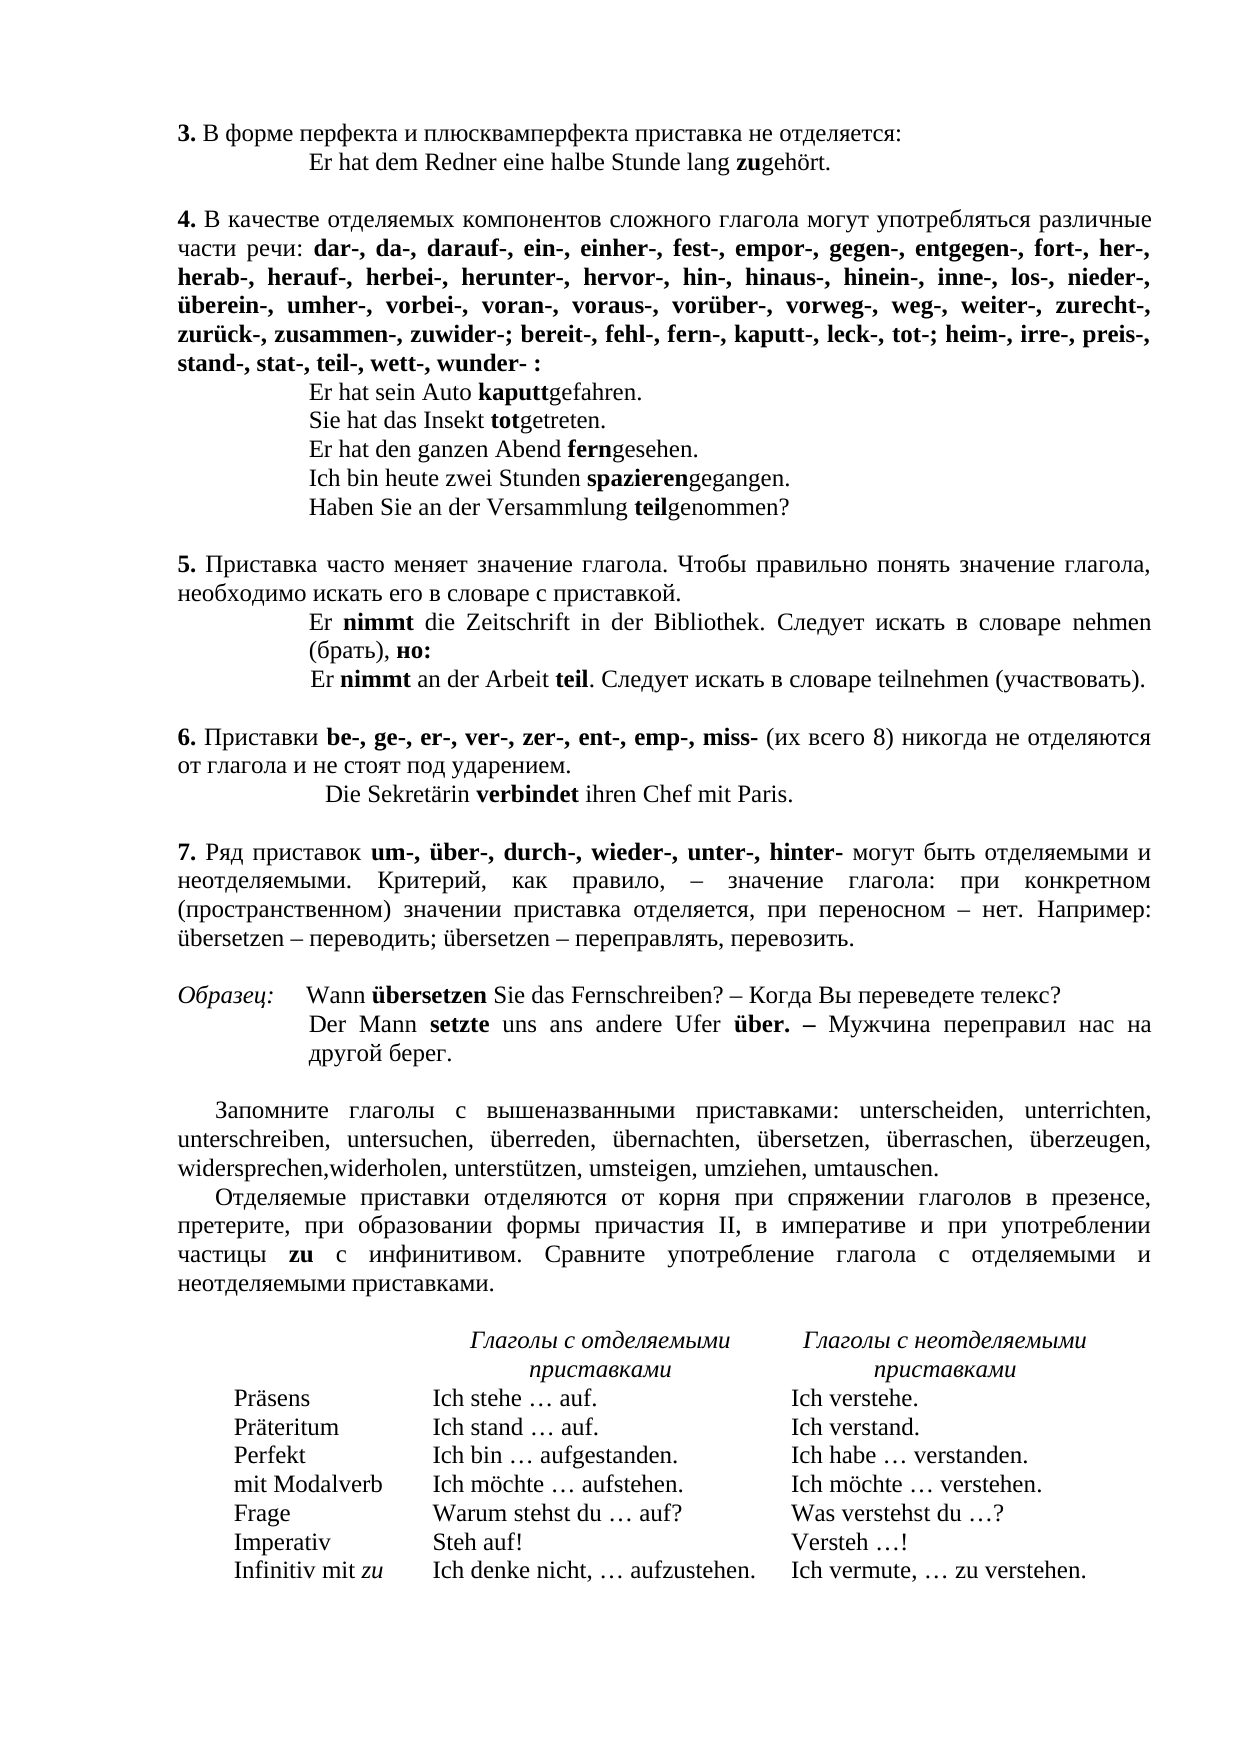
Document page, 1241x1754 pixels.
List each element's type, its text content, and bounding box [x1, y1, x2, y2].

text 6. Приставки be-, ge-, er-, ver-, zer-, ent-, emp-, miss- (их всего 8) никогда не отделяются от глагола и не стоят под ударением. [177, 722, 1152, 779]
text Отделяемые приставки отделяются от корня при спряжении глаголов в презенсе, претерите, при образовании формы причастия II, в императиве и при употреблении частицы zu с инфинитивом. Сравните употребление глагола с отделяемыми и неотделяемыми приставками. [177, 1182, 1152, 1297]
text Er nimmt an der Arbeit teil. Следует искать в словаре teilnehmen (участвовать). [177, 664, 1152, 693]
text Er nimmt die Zeitschrift in der Bibliothek. Следует искать в словаре nehmen (брать), но: [308, 607, 1152, 664]
text Ich bin heute zwei Stunden spazierengegangen. [177, 463, 1152, 492]
text 5. Приставка часто меняет значение глагола. Чтобы правильно понять значение глагола, необходимо искать его в словаре с приставкой. [177, 549, 1152, 607]
text Der Mann setzte uns ans andere Ufer über. – Мужчина переправил нас на другой берег. [308, 1009, 1152, 1067]
text Die Sekretärin verbindet ihren Chef mit Paris. [177, 779, 1152, 808]
text 3. В форме перфекта и плюсквамперфекта приставка не отделяется: [177, 118, 1152, 147]
text Er hat den ganzen Abend ferngesehen. [177, 434, 1152, 463]
text Haben Sie an der Versammlung teilgenommen? [177, 492, 1152, 521]
text 7. Ряд приставок um-, über-, durch-, wieder-, unter-, hinter- могут быть отделяемыми и неотделяемыми. Критерий, как правило, – значение глагола: при конкретном (пространственном) значении приставка отделяется, при переносном – нет. Например: übersetzen – переводить; übersetzen – переправлять, перевозить. [177, 837, 1152, 952]
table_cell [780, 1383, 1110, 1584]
text Er hat dem Redner eine halbe Stunde lang zugehört. [177, 147, 1152, 176]
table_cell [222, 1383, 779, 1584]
text 4. В качестве отделяемых компонентов сложного глагола могут употребляться различные части речи: dar-, da-, darauf-, ein-, einher-, fest-, empor-, gegen-, entgegen-, fort-, her-, herab-, herauf-, herbei-, herunter-, hervor-, hin-, hinaus-, hinein-, inne-, los-, nieder-, überein-, umher-, vorbei-, voran-, voraus-, vorüber-, vorweg-, weg-, weiter-, zurecht-, zurück-, zusammen-, zuwider-; bereit-, fehl-, fern-, kaputt-, leck-, tot-; heim-, irre-, preis-, stand-, stat-, teil-, wett-, wunder- : [177, 204, 1152, 377]
text Образец: Wann übersetzen Sie das Fernschreiben? – Когда Вы переведете телекс? [177, 981, 1152, 1009]
text Er hat sein Auto kaputtgefahren. [177, 377, 1152, 406]
text Sie hat das Insekt totgetreten. [177, 406, 1152, 434]
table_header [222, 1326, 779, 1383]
text Запомните глаголы с вышеназванными приставками: unterscheiden, unterrichten, unterschreiben, untersuchen, überreden, übernachten, übersetzen, überraschen, überzeugen, widersprechen,widerholen, unterstützen, umsteigen, umziehen, umtauschen. [177, 1096, 1152, 1182]
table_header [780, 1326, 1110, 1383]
